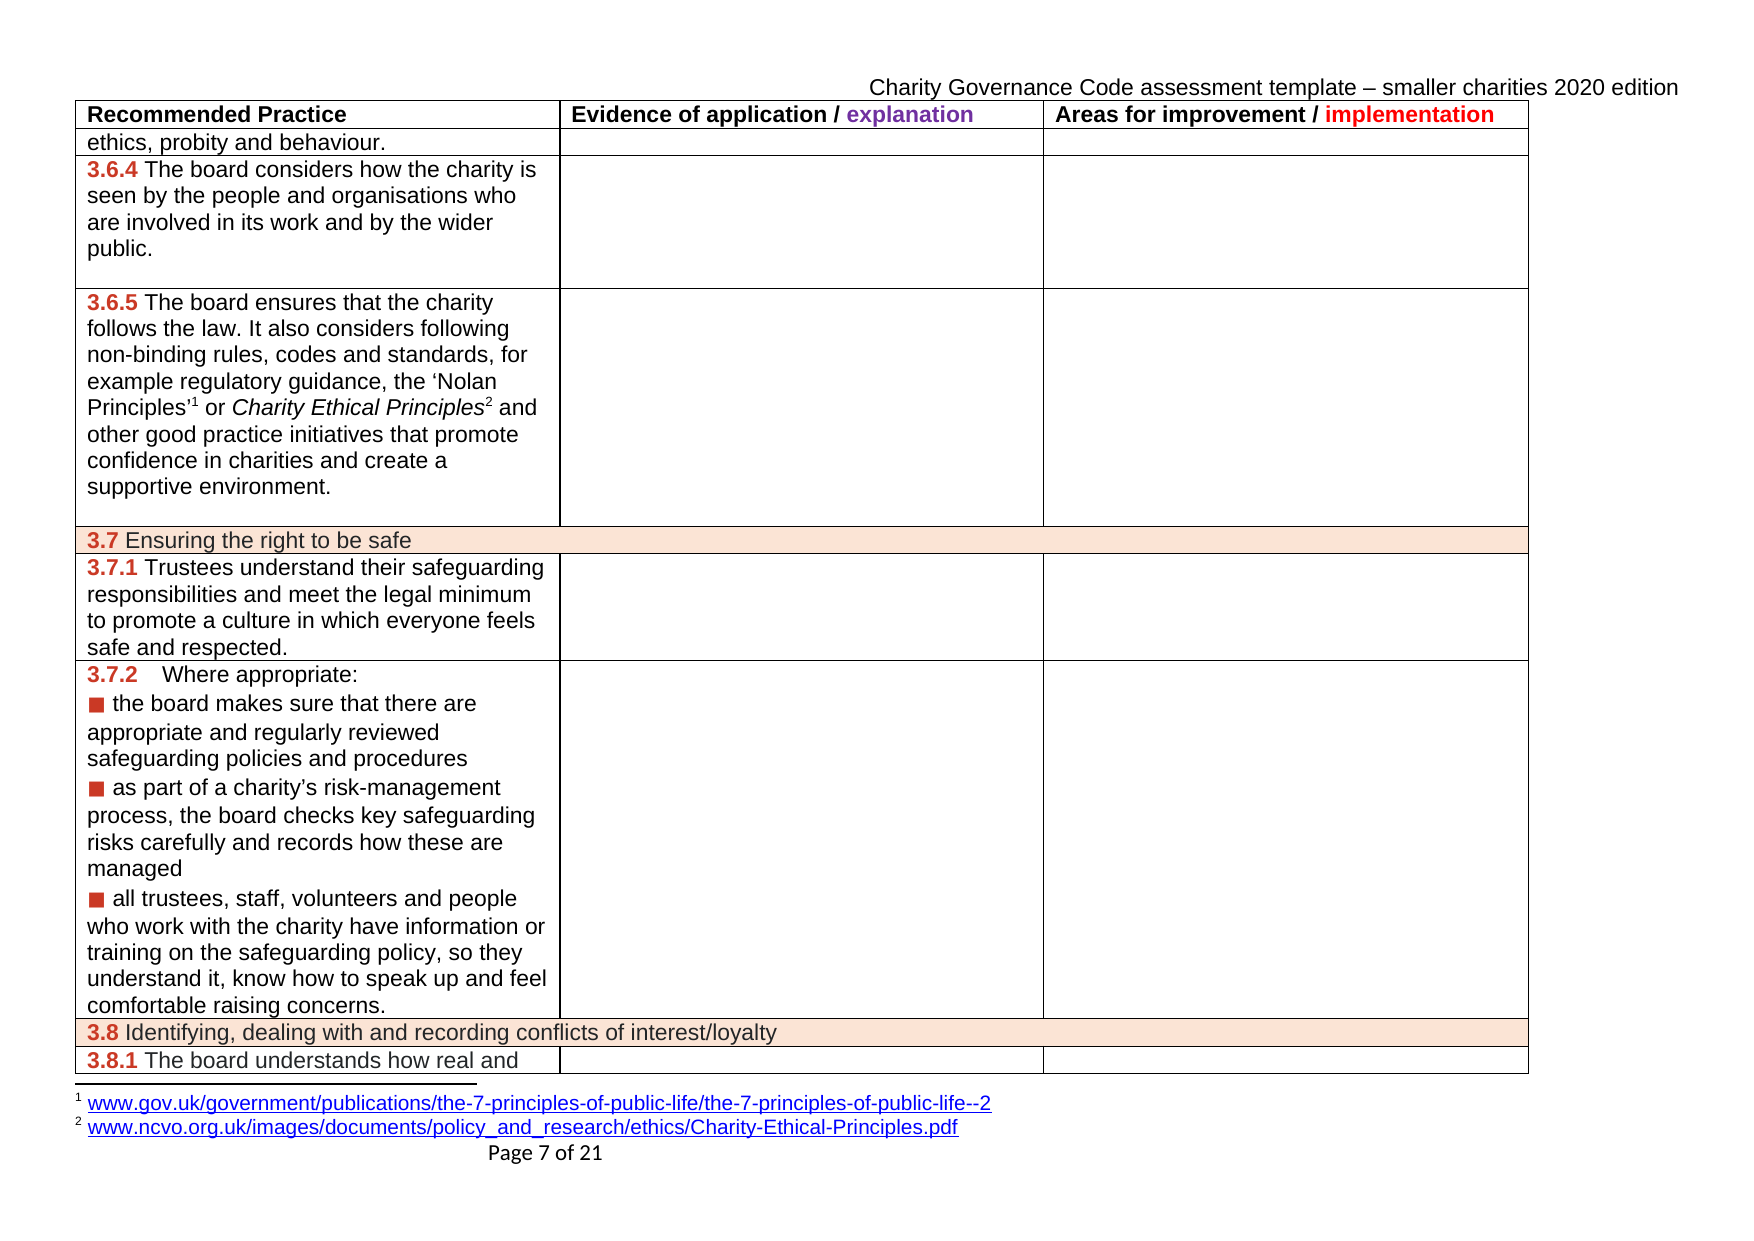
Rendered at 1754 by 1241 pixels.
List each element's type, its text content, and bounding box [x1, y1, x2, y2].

table_cell [561, 156, 1043, 288]
table_cell [561, 554, 1043, 660]
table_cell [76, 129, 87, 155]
table_cell 3.6.4 The board considers how the charity is seen by the people and organisations who are involved in its work and by the wider public. [76, 156, 559, 288]
table_header Evidence of application / explanation [561, 101, 1043, 127]
table_cell 3.7 Ensuring the right to be safe [76, 527, 1528, 553]
table_cell [1044, 661, 1528, 1018]
table_header Recommended Practice [76, 101, 559, 127]
table_cell [561, 1047, 1043, 1073]
table_cell 3.6.5 The board ensures that the charity follows the law. It also considers following non-binding rules, codes and standards, for example regulatory guidance, the ‘Nolan Principles’ or Charity Ethical Principles and other good practice initiatives that promote confidence in charities and create a supportive environment. [76, 289, 559, 526]
table_cell [1044, 156, 1528, 288]
table_cell 3.7.1 Trustees understand their safeguarding responsibilities and meet the legal minimum to promote a culture in which everyone feels safe and respected. [76, 554, 559, 660]
table_header Areas for improvement / implementation [1044, 101, 1528, 127]
table_cell [561, 289, 1043, 526]
table_cell [1044, 1047, 1528, 1073]
table_cell 3.8 Identifying, dealing with and recording conflicts of interest/loyalty [76, 1019, 1528, 1046]
table_cell [1044, 129, 1528, 155]
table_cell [76, 1047, 559, 1073]
table_cell [561, 129, 1043, 155]
table_cell Where appropriate: ◼ the board makes sure that there are appropriate and regularly reviewed safeguarding policies and procedures ◼ as part of a charity’s risk-management process, the board checks key safeguarding risks carefully and records how these are managed ◼ all trustees, staff, volunteers and people who work with the charity have information or training on the safeguarding policy, so they understand it, know how to speak up and feel comfortable raising concerns. [76, 661, 559, 1018]
table_cell [1044, 554, 1528, 660]
table_cell [561, 661, 1043, 1018]
table_cell [1044, 289, 1528, 526]
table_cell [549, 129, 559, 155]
